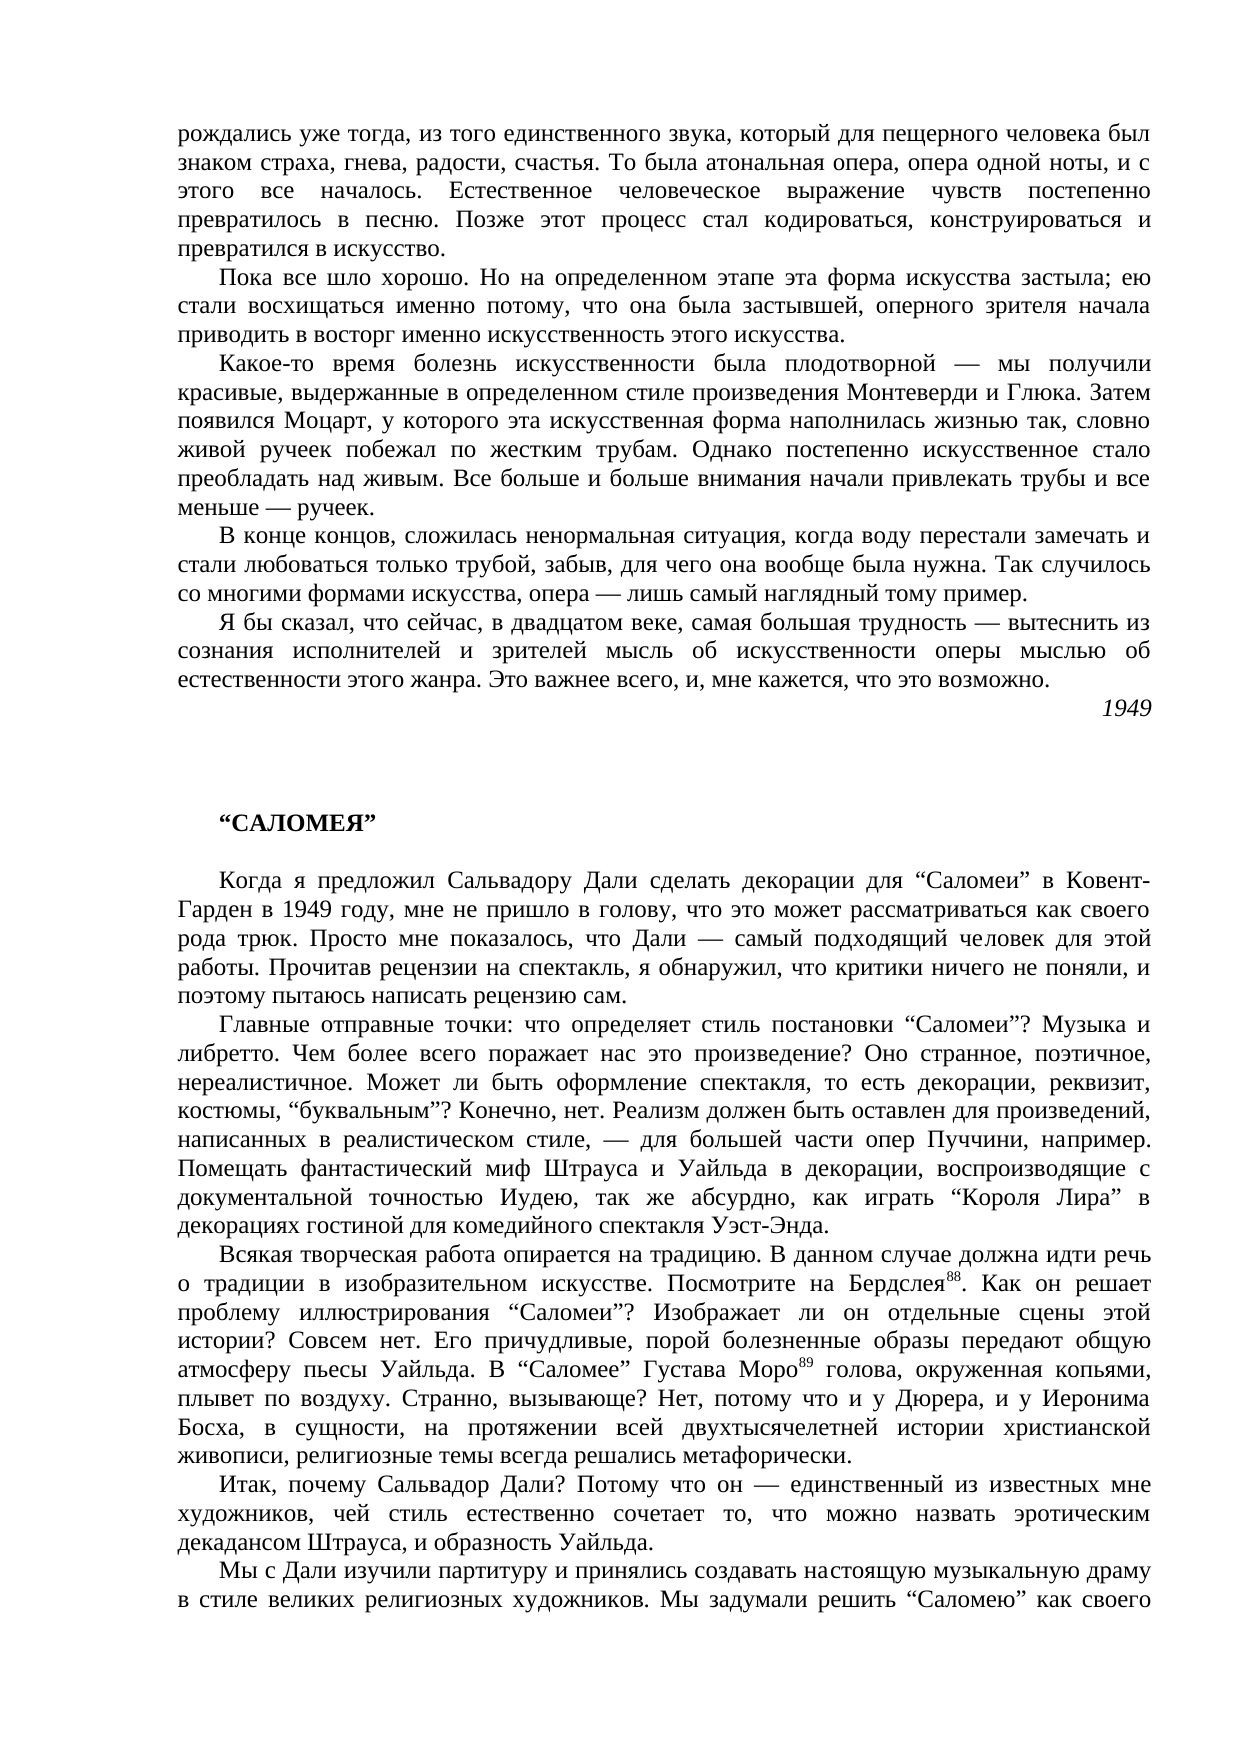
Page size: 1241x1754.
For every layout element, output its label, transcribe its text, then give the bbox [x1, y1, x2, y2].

text Всякая творческая работа опирается на традицию. В данном случае должна идти речь о традиции в изобразительном искусстве. Посмотрите на Бердслея. Как он решает проблему иллюстрирования “Саломеи”? Изображает ли он отдельные сцены этой истории? Совсем нет. Его причудливые, порой болезненные образы передают общую атмосферу пьесы Уайльда. В “Саломее” Густава Моро голова, окруженная копьями, плывет по воздуху. Странно, вызывающе? Нет, потому что и у Дюрера, и у Иеронима Босха, в сущности, на протяжении всей двухтысячелетней истории христианской живописи, религиозные темы всегда решались метафорически. [177, 1239, 1152, 1469]
text В конце концов, сложилась ненормальная ситуация, когда воду перестали замечать и стали любоваться только трубой, забыв, для чего она вообще была нужна. Так случилось со многими формами искусства, опера — лишь самый наглядный тому пример. [177, 521, 1152, 607]
subtitle “Саломея” [177, 808, 1152, 837]
text Главные отправные точки: что определяет стиль постановки “Саломеи”? Музыка и либретто. Чем более всего поражает нас это произведение? Оно странное, поэтичное, нереалистичное. Может ли быть оформление спектакля, то есть декорации, реквизит, костюмы, “буквальным”? Конечно, нет. Реализм должен быть оставлен для произведений, написанных в реалистическом стиле, — для большей части опер Пуччини, например. Помещать фантастический миф Штрауса и Уайльда в декорации, воспроизводящие с документальной точностью Иудею, так же абсурдно, как играть “Короля Лира” в декорациях гостиной для комедийного спектакля Уэст-Энда. [177, 1009, 1152, 1239]
text 1949 [177, 693, 1152, 722]
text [177, 118, 1152, 262]
text Какое-то время болезнь искусственности была плодотворной — мы получили красивые, выдержанные в определенном стиле произведения Монтеверди и Глюка. Затем появился Моцарт, у которого эта искусственная форма наполнилась жизнью так, словно живой ручеек побежал по жестким трубам. Однако постепенно искусственное стало преобладать над живым. Все больше и больше внимания начали привлекать трубы и все меньше — ручеек. [177, 348, 1152, 521]
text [177, 1556, 1152, 1613]
text Когда я предложил Сальвадору Дали сделать декорации для “Саломеи” в Ковент-Гарден в 1949 году, мне не пришло в голову, что это может рассматриваться как своего рода трюк. Просто мне показалось, что Дали — самый подходящий человек для этой работы. Прочитав рецензии на спектакль, я обнаружил, что критики ничего не поняли, и поэтому пытаюсь написать рецензию сам. [177, 866, 1152, 1009]
text Итак, почему Сальвадор Дали? Потому что он — единственный из известных мне художников, чей стиль естественно сочетает то, что можно назвать эротическим декадансом Штрауса, и образность Уайльда. [177, 1469, 1152, 1556]
text Пока все шло хорошо. Но на определенном этапе эта форма искусства застыла; ею стали восхищаться именно потому, что она была застывшей, оперного зрителя начала приводить в восторг именно искусственность этого искусства. [177, 262, 1152, 348]
text Я бы сказал, что сейчас, в двадцатом веке, самая большая трудность — вытеснить из сознания исполнителей и зрителей мысль об искусственности оперы мыслью об естественности этого жанра. Это важнее всего, и, мне кажется, что это возможно. [177, 607, 1152, 693]
